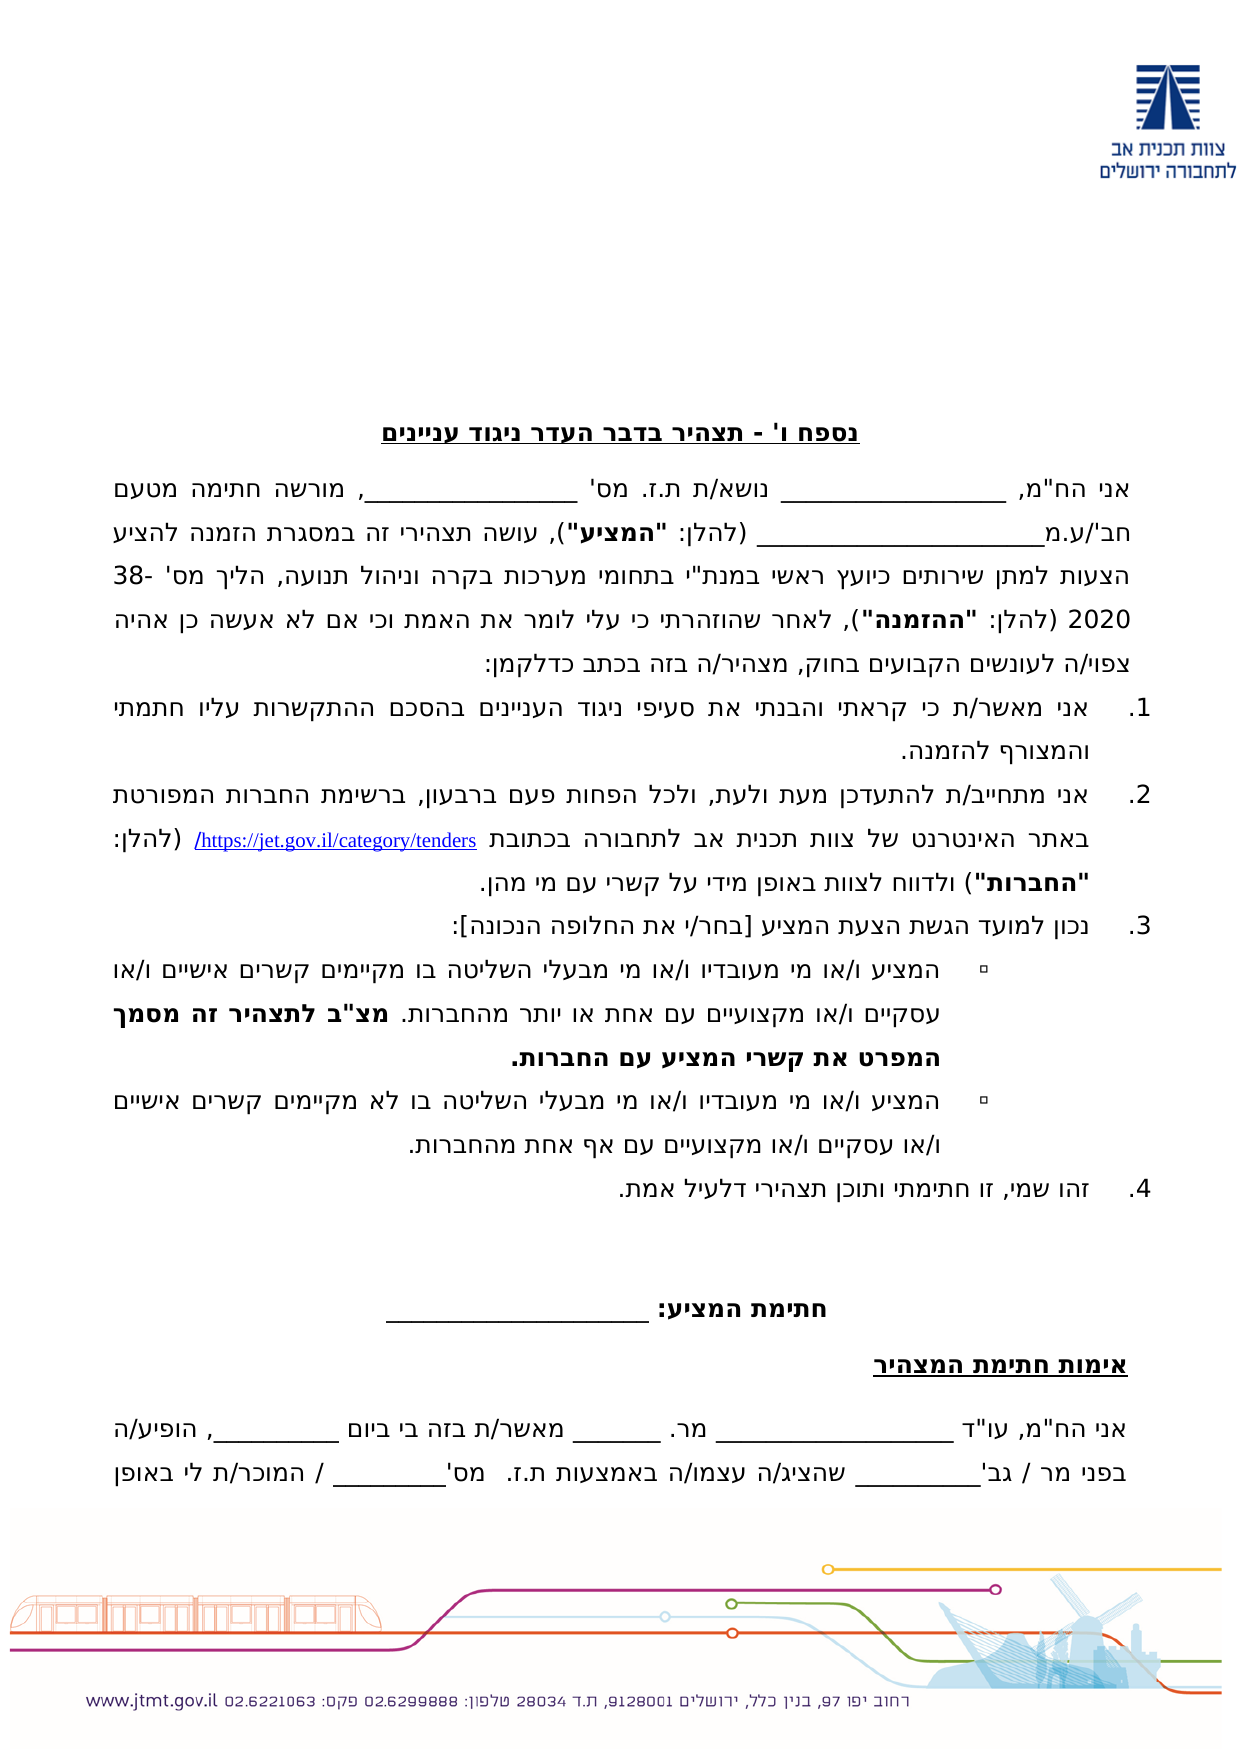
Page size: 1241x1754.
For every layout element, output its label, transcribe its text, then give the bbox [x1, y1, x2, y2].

text אני הח"מ, __________________ נושא/ת ת.ז. מס' _________________, מורשה חתימה מטעם חב'/ע.מ_______________________ (להלן: "המציע"), עושה תצהירי זה במסגרת הזמנה להציע הצעות למתן שירותים כיועץ ראשי במנת"י בתחומי מערכות בקרה וניהול תנועה, הליך מס' 38-2020 (להלן: "ההזמנה"), לאחר שהוזהרתי כי עלי לומר את האמת וכי אם לא אעשה כן אהיה צפוי/ה לעונשים הקבועים בחוק, מצהיר/ה בזה בכתב כדלקמן: [112, 474, 1131, 678]
picture [1091, 58, 1238, 187]
list נכון למועד הגשת הצעת המציע [בחר/י את החלופה הנכונה]: [112, 911, 1128, 941]
list המציע ו/או מי מעובדיו ו/או מי מבעלי השליטה בו מקיימים קשרים אישיים ו/או עסקיים ו/או מקצועיים עם אחת או יותר מהחברות. מצ"ב לתצהיר זה מסמך המפרט את קשרי המציע עם החברות. [112, 955, 979, 1072]
text אימות חתימת המצהיר [112, 1350, 1128, 1379]
list אני מתחייב/ת להתעדכן מעת ולעת, ולכל הפחות פעם ברבעון, ברשימת החברות המפורטת באתר האינטרנט של צוות תכנית אב לתחבורה בכתובת https://jet.gov.il/category/tenders/ (להלן: "החברות") ולדווח לצוות באופן מידי על קשרי עם מי מהן. [112, 780, 1128, 897]
picture [9, 1508, 1223, 1749]
text נספח ו' - תצהיר בדבר העדר ניגוד עניינים [186, 418, 1054, 447]
list זהו שמי, זו חתימתי ותוכן תצהירי דלעיל אמת. [112, 1174, 1128, 1203]
list המציע ו/או מי מעובדיו ו/או מי מבעלי השליטה בו לא מקיימים קשרים אישיים ו/או עסקיים ו/או מקצועיים עם אף אחת מהחברות. [112, 1086, 979, 1159]
list אני מאשר/ת כי קראתי והבנתי את סעיפי ניגוד העניינים בהסכם ההתקשרות עליו חתמתי והמצורף להזמנה. [112, 693, 1128, 766]
text חתימת המציע: _____________________ [112, 1294, 828, 1323]
